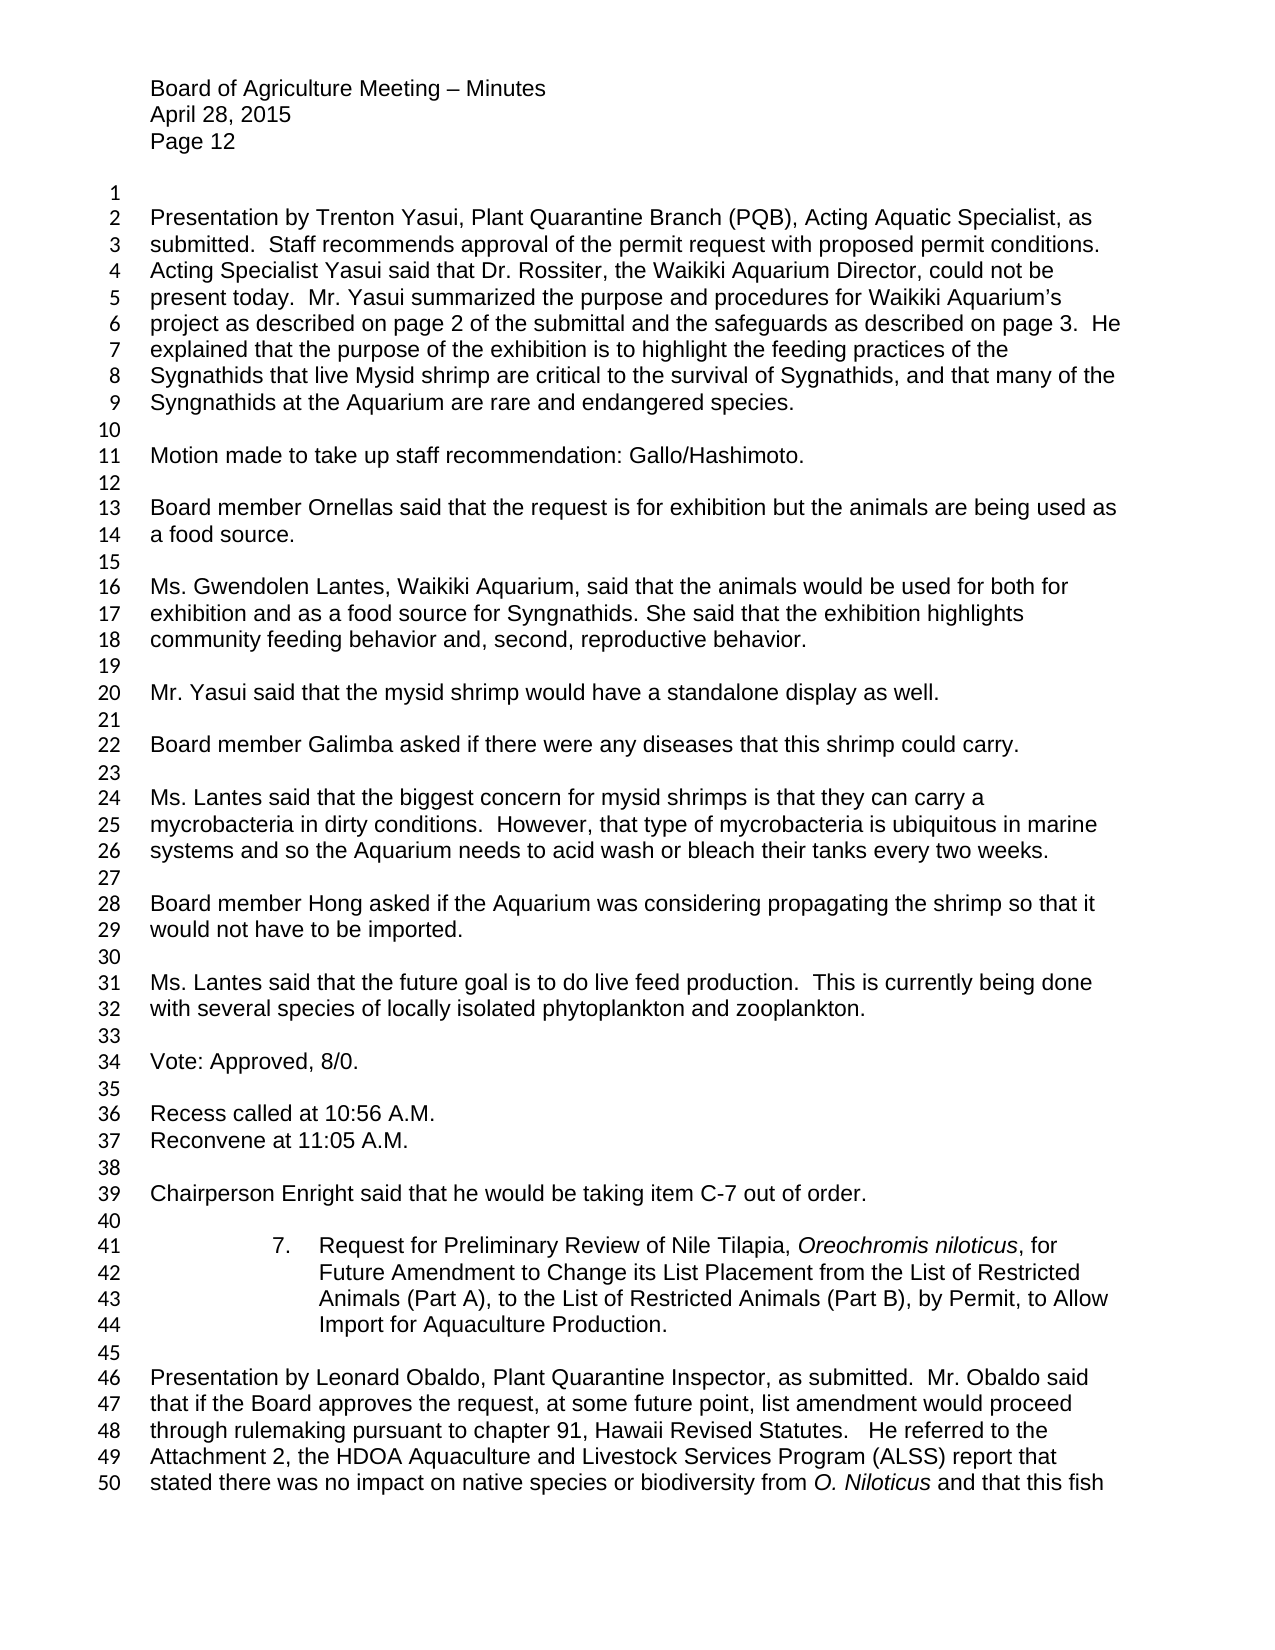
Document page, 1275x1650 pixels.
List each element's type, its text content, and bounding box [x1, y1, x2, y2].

text Board member Ornellas said that the request is for exhibition but the animals are being used as a food source. [150, 494, 1125, 547]
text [150, 1364, 1125, 1496]
text Mr. Yasui said that the mysid shrimp would have a standalone display as well. [150, 679, 1125, 705]
text Vote: Approved, 8/0. [150, 1048, 1125, 1074]
text Recess called at 10:56 A.M. [150, 1100, 1125, 1127]
text Ms. Lantes said that the future goal is to do live feed production. This is currently being done with several species of locally isolated phytoplankton and zooplankton. [150, 969, 1125, 1021]
text Ms. Lantes said that the biggest concern for mysid shrimps is that they can carry a mycrobacteria in dirty conditions. However, that type of mycrobacteria is ubiquitous in marine systems and so the Aquarium needs to acid wash or bleach their tanks every two weeks. [150, 784, 1125, 863]
text Acting Specialist Yasui said that Dr. Rossiter, the Waikiki Aquarium Director, could not be present today. Mr. Yasui summarized the purpose and procedures for Waikiki Aquarium’s project as described on page 2 of the submittal and the safeguards as described on page 3. He explained that the purpose of the exhibition is to highlight the feeding practices of the Sygnathids that live Mysid shrimp are critical to the survival of Sygnathids, and that many of the Syngnathids at the Aquarium are rare and endangered species. [150, 257, 1125, 415]
text Board member Hong asked if the Aquarium was considering propagating the shrimp so that it would not have to be imported. [150, 889, 1125, 942]
text 7. Request for Preliminary Review of Nile Tilapia, Oreochromis niloticus, for Future Amendment to Change its List Placement from the List of Restricted Animals (Part A), to the List of Restricted Animals (Part B), by Permit, to Allow Import for Aquaculture Production. [272, 1232, 1125, 1338]
text Chairperson Enright said that he would be taking item C-7 out of order. [150, 1179, 1125, 1206]
text Presentation by Trenton Yasui, Plant Quarantine Branch (PQB), Acting Aquatic Specialist, as submitted. Staff recommends approval of the permit request with proposed permit conditions. [150, 204, 1125, 257]
text Ms. Gwendolen Lantes, Waikiki Aquarium, said that the animals would be used for both for exhibition and as a food source for Syngnathids. She said that the exhibition highlights community feeding behavior and, second, reproductive behavior. [150, 573, 1125, 652]
text Motion made to take up staff recommendation: Gallo/Hashimoto. [150, 442, 1125, 468]
text Board member Galimba asked if there were any diseases that this shrimp could carry. [150, 731, 1125, 758]
text Reconvene at 11:05 A.M. [150, 1127, 1125, 1153]
